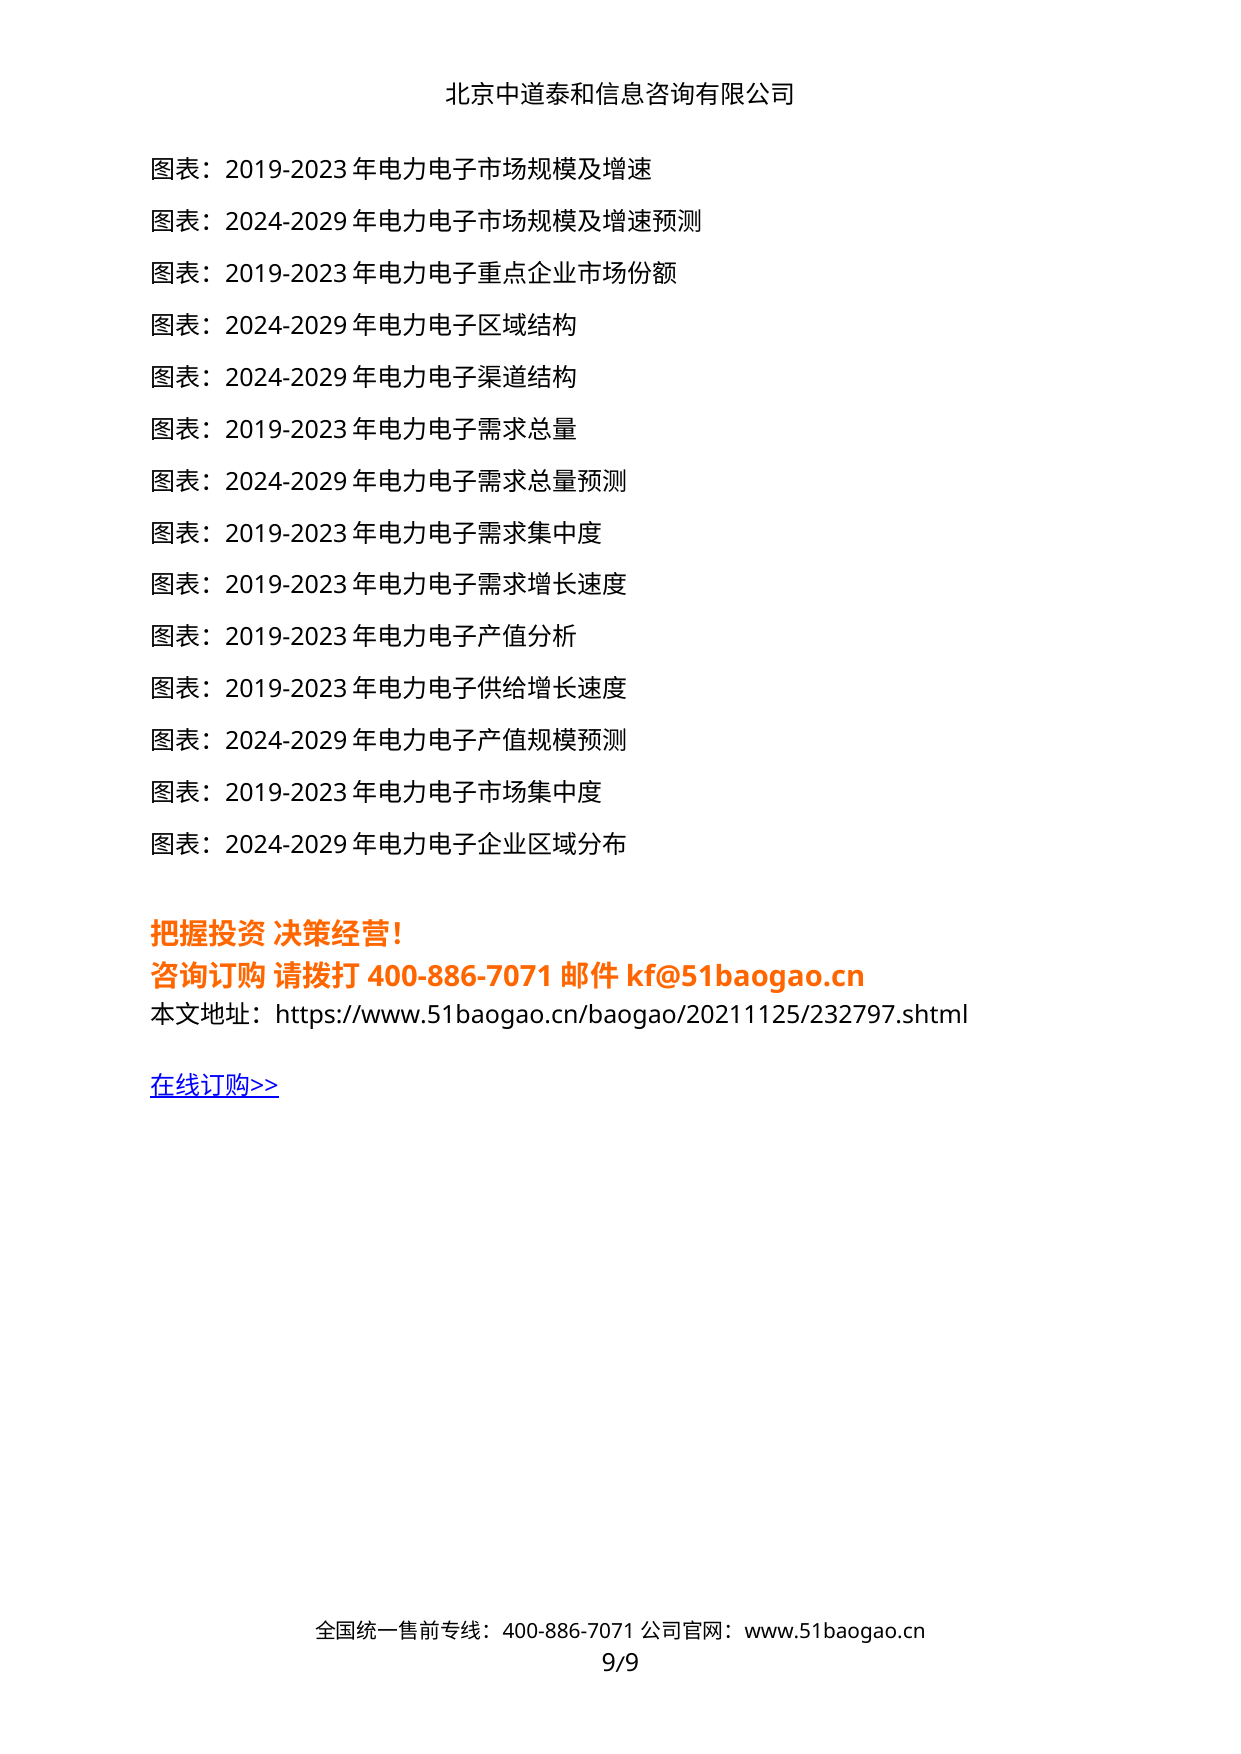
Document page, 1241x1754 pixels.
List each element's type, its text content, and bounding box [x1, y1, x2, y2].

text 图表：2024-2029年电力电子区域结构 [150, 306, 1090, 342]
text 在线订购>> [150, 1031, 1090, 1102]
text 图表：2024-2029年电力电子市场规模及增速预测 [150, 202, 1090, 238]
text 图表：2024-2029年电力电子需求总量预测 [150, 461, 1090, 497]
text 把握投资 决策经营！咨询订购 请拨打 400-886-7071 邮件 kf@51baogao.cn本文地址：https://www.51baogao.cn/baogao/20211125/232797.shtml [150, 876, 1090, 1031]
text 图表：2019-2023年电力电子供给增长速度 [150, 669, 1090, 705]
text 图表：2019-2023年电力电子重点企业市场份额 [150, 254, 1090, 290]
text 图表：2024-2029年电力电子渠道结构 [150, 357, 1090, 394]
text 图表：2019-2023年电力电子产值分析 [150, 617, 1090, 653]
text 图表：2019-2023年电力电子需求集中度 [150, 513, 1090, 549]
text 图表：2019-2023年电力电子市场规模及增速 [150, 150, 1090, 186]
text 图表：2024-2029年电力电子产值规模预测 [150, 721, 1090, 757]
text 图表：2019-2023年电力电子需求增长速度 [150, 565, 1090, 601]
text 图表：2019-2023年电力电子需求总量 [150, 409, 1090, 446]
text 图表：2019-2023年电力电子市场集中度 [150, 772, 1090, 809]
text 图表：2024-2029年电力电子企业区域分布 [150, 824, 1090, 861]
